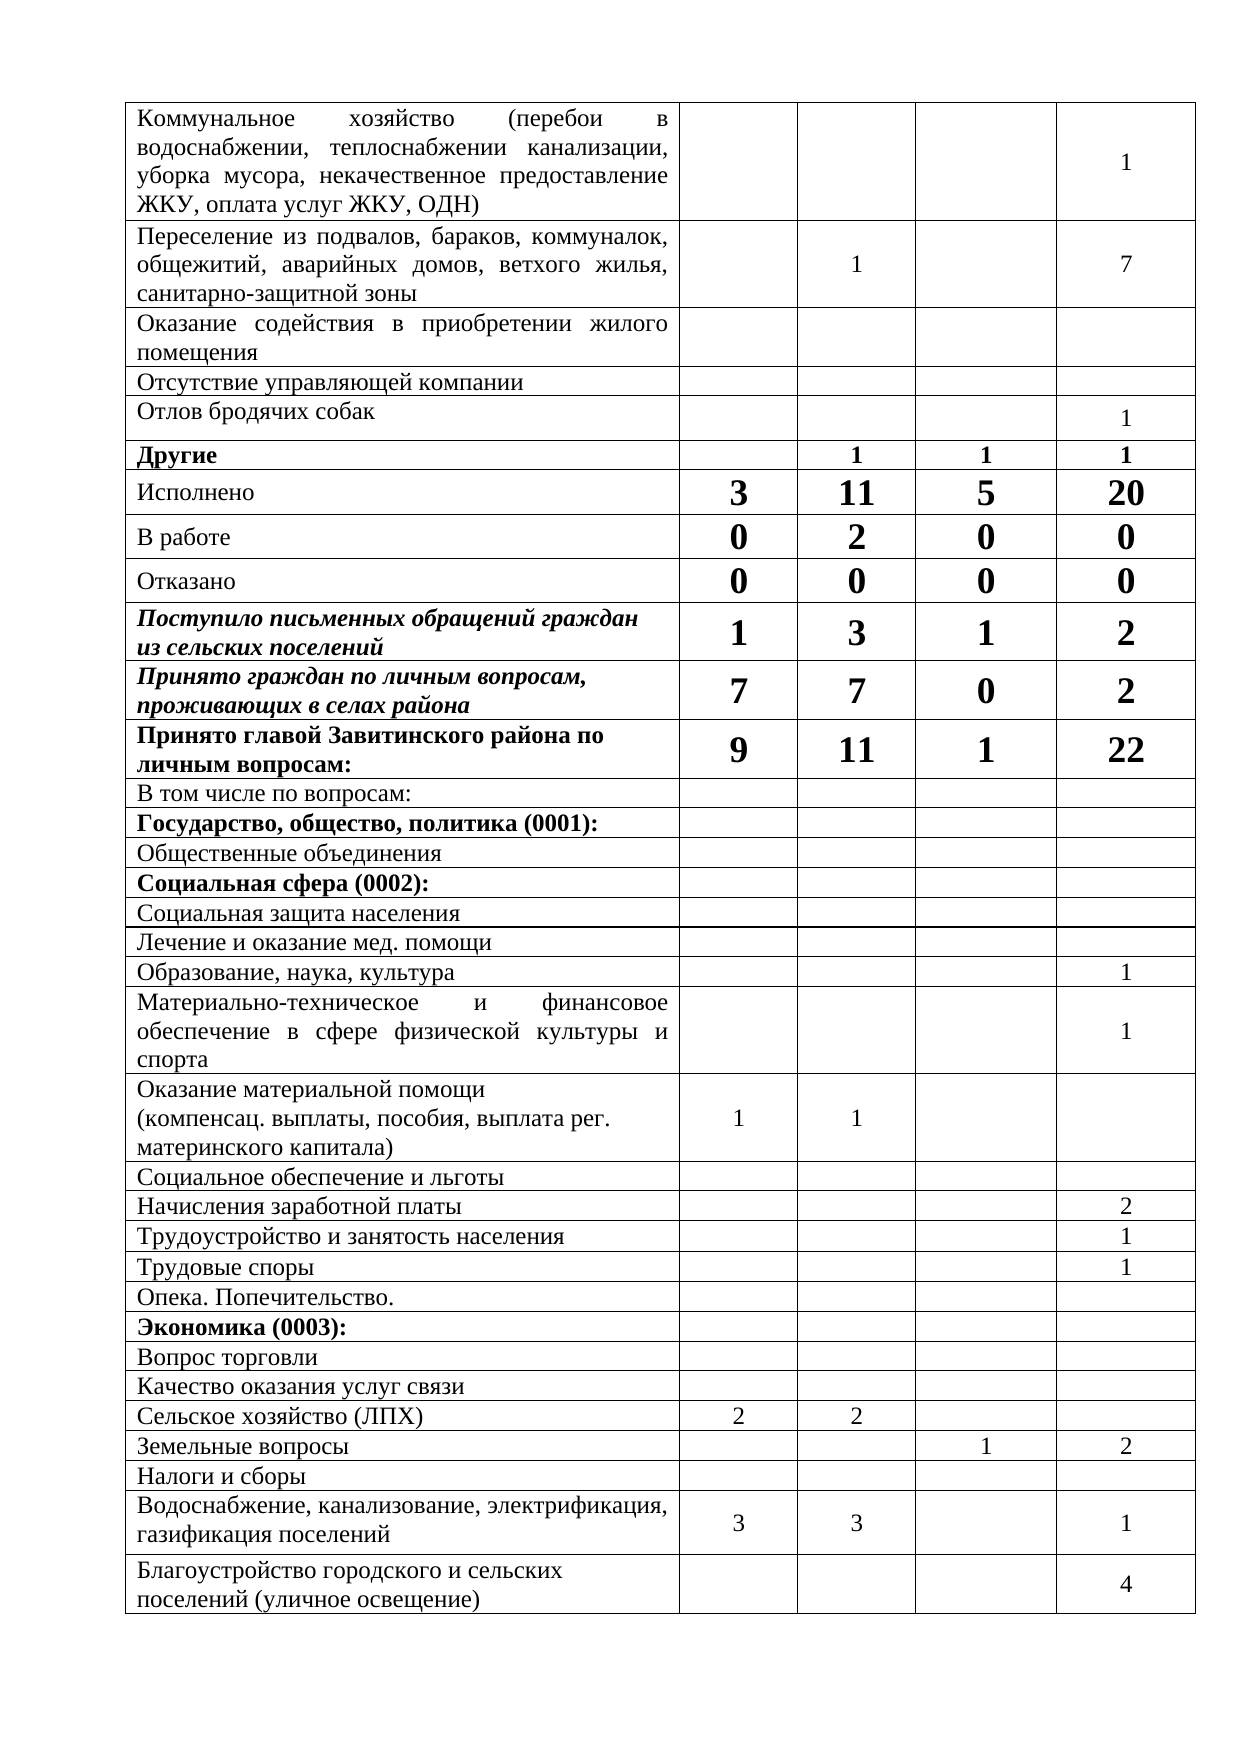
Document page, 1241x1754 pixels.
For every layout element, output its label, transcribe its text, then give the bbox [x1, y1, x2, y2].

table_cell 0 [798, 559, 915, 602]
table_cell [798, 838, 915, 867]
table_cell 2 [1057, 1431, 1195, 1460]
table_cell [1057, 928, 1195, 956]
table_cell 9 [680, 720, 797, 777]
table_cell 1 [680, 603, 797, 660]
table_cell [798, 1312, 915, 1341]
table_cell 2 [680, 1401, 797, 1430]
table_cell 1 [916, 603, 1056, 660]
table_cell 7 [680, 661, 797, 719]
table_cell [680, 987, 797, 1073]
table_cell Социальное обеспечение и льготы [126, 1162, 679, 1190]
table_cell [680, 1555, 797, 1613]
table_cell [1057, 1461, 1195, 1489]
table_cell Государство, общество, политика (0001): [126, 808, 679, 837]
table_cell Отказано [126, 559, 679, 602]
table_cell 1 [916, 1431, 1056, 1460]
table_cell [798, 987, 915, 1073]
table_cell Переселение из подвалов, бараков, коммуналок, общежитий, аварийных домов, ветхого жилья, санитарно-защитной зоны [126, 221, 679, 307]
table_cell [1057, 308, 1195, 366]
table_cell Начисления заработной платы [126, 1191, 679, 1220]
table_cell [798, 308, 915, 366]
table_cell 2 [798, 1401, 915, 1430]
table_cell Поступило письменных обращений граждан из сельских поселений [126, 603, 679, 660]
table_cell 3 [680, 470, 797, 513]
table_cell [798, 928, 915, 956]
table_cell Другие [126, 441, 679, 469]
table_cell Опека. Попечительство. [126, 1282, 679, 1311]
table_cell [916, 868, 1056, 897]
table_cell Социальная сфера (0002): [126, 868, 679, 897]
table_cell Водоснабжение, канализование, электрификация, газификация поселений [126, 1491, 679, 1554]
table_cell 1 [1057, 396, 1195, 439]
table_cell [1057, 1162, 1195, 1190]
table_cell [916, 1282, 1056, 1311]
table_cell [916, 1162, 1056, 1190]
table_cell Налоги и сборы [126, 1461, 679, 1489]
table_cell [1057, 1282, 1195, 1311]
table_cell [680, 441, 797, 469]
table_cell 1 [916, 720, 1056, 777]
table_cell [916, 221, 1056, 307]
table_cell [916, 308, 1056, 366]
table_cell [1057, 367, 1195, 395]
table_cell [1057, 898, 1195, 926]
table_cell [1057, 1401, 1195, 1430]
table_cell 1 [1057, 441, 1195, 469]
table_cell Оказание материальной помощи (компенсац. выплаты, пособия, выплата рег. материнского капитала) [126, 1074, 679, 1161]
table_cell 11 [798, 720, 915, 777]
table_cell [798, 1431, 915, 1460]
table_cell [1057, 779, 1195, 807]
table_cell Оказание содействия в приобретении жилого помещения [126, 308, 679, 366]
table_cell 3 [798, 603, 915, 660]
table_cell 1 [1057, 957, 1195, 986]
table_cell 2 [1057, 661, 1195, 719]
table_cell [916, 898, 1056, 926]
table_cell 2 [1057, 1191, 1195, 1220]
table_cell 0 [916, 661, 1056, 719]
table_cell 0 [1057, 515, 1195, 558]
table_cell [680, 396, 797, 439]
table_cell [916, 808, 1056, 837]
table_cell [916, 1461, 1056, 1489]
table_cell 1 [798, 1074, 915, 1161]
table_cell [798, 1342, 915, 1370]
table_cell 1 [1057, 987, 1195, 1073]
table_cell [798, 898, 915, 926]
table_cell 1 [798, 441, 915, 469]
table_cell 1 [680, 1074, 797, 1161]
table_cell [916, 838, 1056, 867]
table_cell Социальная защита населения [126, 898, 679, 926]
table_cell [680, 308, 797, 366]
table_cell 0 [1057, 559, 1195, 602]
table_cell [798, 1461, 915, 1489]
table_cell [798, 1221, 915, 1251]
table_cell Образование, наука, культура [126, 957, 679, 986]
table_cell 1 [1057, 1491, 1195, 1554]
table_cell [1057, 838, 1195, 867]
table_cell [680, 367, 797, 395]
table_cell Трудовые споры [126, 1252, 679, 1281]
table_cell [1057, 1371, 1195, 1400]
table_cell [916, 1221, 1056, 1251]
table_cell [916, 1555, 1056, 1613]
table_cell [680, 221, 797, 307]
table_cell Коммунальное хозяйство (перебои в водоснабжении, теплоснабжении канализации, уборка мусора, некачественное предоставление ЖКУ, оплата услуг ЖКУ, ОДН) [126, 103, 679, 220]
table_cell 1 [1057, 103, 1195, 220]
table_cell [680, 1312, 797, 1341]
table_cell Исполнено [126, 470, 679, 513]
table_cell [680, 898, 797, 926]
table_cell 3 [680, 1491, 797, 1554]
table_cell Сельское хозяйство (ЛПХ) [126, 1401, 679, 1430]
table_cell [916, 103, 1056, 220]
table_cell [916, 396, 1056, 439]
table_cell Лечение и оказание мед. помощи [126, 928, 679, 956]
table_cell Отлов бродячих собак [126, 396, 679, 439]
table_cell [1057, 1312, 1195, 1341]
table_cell Качество оказания услуг связи [126, 1371, 679, 1400]
table_cell [798, 103, 915, 220]
table_cell [680, 779, 797, 807]
table_cell [798, 868, 915, 897]
table_cell [798, 1282, 915, 1311]
table_cell [680, 1371, 797, 1400]
table_cell 20 [1057, 470, 1195, 513]
table_cell [1057, 808, 1195, 837]
table_cell 0 [916, 515, 1056, 558]
table_cell 1 [916, 441, 1056, 469]
table_cell [680, 1342, 797, 1370]
table_cell Общественные объединения [126, 838, 679, 867]
table_cell [680, 1221, 797, 1251]
table_cell [916, 987, 1056, 1073]
table_cell [680, 1461, 797, 1489]
table_cell [798, 1555, 915, 1613]
table_cell [798, 1371, 915, 1400]
table_cell 0 [680, 515, 797, 558]
table_cell [798, 367, 915, 395]
table_cell [916, 1312, 1056, 1341]
table_cell В том числе по вопросам: [126, 779, 679, 807]
table_cell [680, 928, 797, 956]
table_cell 7 [798, 661, 915, 719]
table_cell [916, 1191, 1056, 1220]
table_cell Вопрос торговли [126, 1342, 679, 1370]
table_cell [916, 1252, 1056, 1281]
table_cell Трудоустройство и занятость населения [126, 1221, 679, 1251]
table_cell [798, 1162, 915, 1190]
table_cell [916, 1491, 1056, 1554]
table_cell [916, 928, 1056, 956]
table_cell [916, 1401, 1056, 1430]
table_cell [916, 957, 1056, 986]
table_cell Материально-техническое и финансовое обеспечение в сфере физической культуры и спорта [126, 987, 679, 1073]
table_cell [798, 808, 915, 837]
table_cell [916, 1074, 1056, 1161]
table_cell [680, 103, 797, 220]
table_cell Земельные вопросы [126, 1431, 679, 1460]
table_cell 11 [798, 470, 915, 513]
table_cell [1057, 1074, 1195, 1161]
table_cell [680, 1162, 797, 1190]
table_cell 1 [1057, 1252, 1195, 1281]
table_cell 2 [798, 515, 915, 558]
table_cell [680, 1252, 797, 1281]
table_cell [680, 1282, 797, 1311]
table_cell Принято граждан по личным вопросам, проживающих в селах района [126, 661, 679, 719]
table_cell В работе [126, 515, 679, 558]
table_cell [1057, 1342, 1195, 1370]
table_cell Принято главой Завитинского района по личным вопросам: [126, 720, 679, 777]
table_cell Благоустройство городского и сельских поселений (уличное освещение) [126, 1555, 679, 1613]
table_cell [916, 367, 1056, 395]
table_cell 0 [680, 559, 797, 602]
table_cell 3 [798, 1491, 915, 1554]
table_cell [798, 396, 915, 439]
table_cell [916, 779, 1056, 807]
table_cell [798, 1191, 915, 1220]
table_cell [798, 957, 915, 986]
table_cell 1 [1057, 1221, 1195, 1251]
table_cell [1057, 868, 1195, 897]
table_cell [680, 868, 797, 897]
table_cell Экономика (0003): [126, 1312, 679, 1341]
table_cell 2 [1057, 603, 1195, 660]
table_cell [680, 808, 797, 837]
table_cell 7 [1057, 221, 1195, 307]
table_cell [680, 957, 797, 986]
table_cell [798, 779, 915, 807]
table_cell 22 [1057, 720, 1195, 777]
table_cell 0 [916, 559, 1056, 602]
table_cell Отсутствие управляющей компании [126, 367, 679, 395]
table_cell [680, 1431, 797, 1460]
table_cell 1 [798, 221, 915, 307]
table_cell 4 [1057, 1555, 1195, 1613]
table_cell [680, 1191, 797, 1220]
table_cell [916, 1342, 1056, 1370]
table_cell [916, 1371, 1056, 1400]
table_cell [680, 838, 797, 867]
table_cell [798, 1252, 915, 1281]
table_cell 5 [916, 470, 1056, 513]
